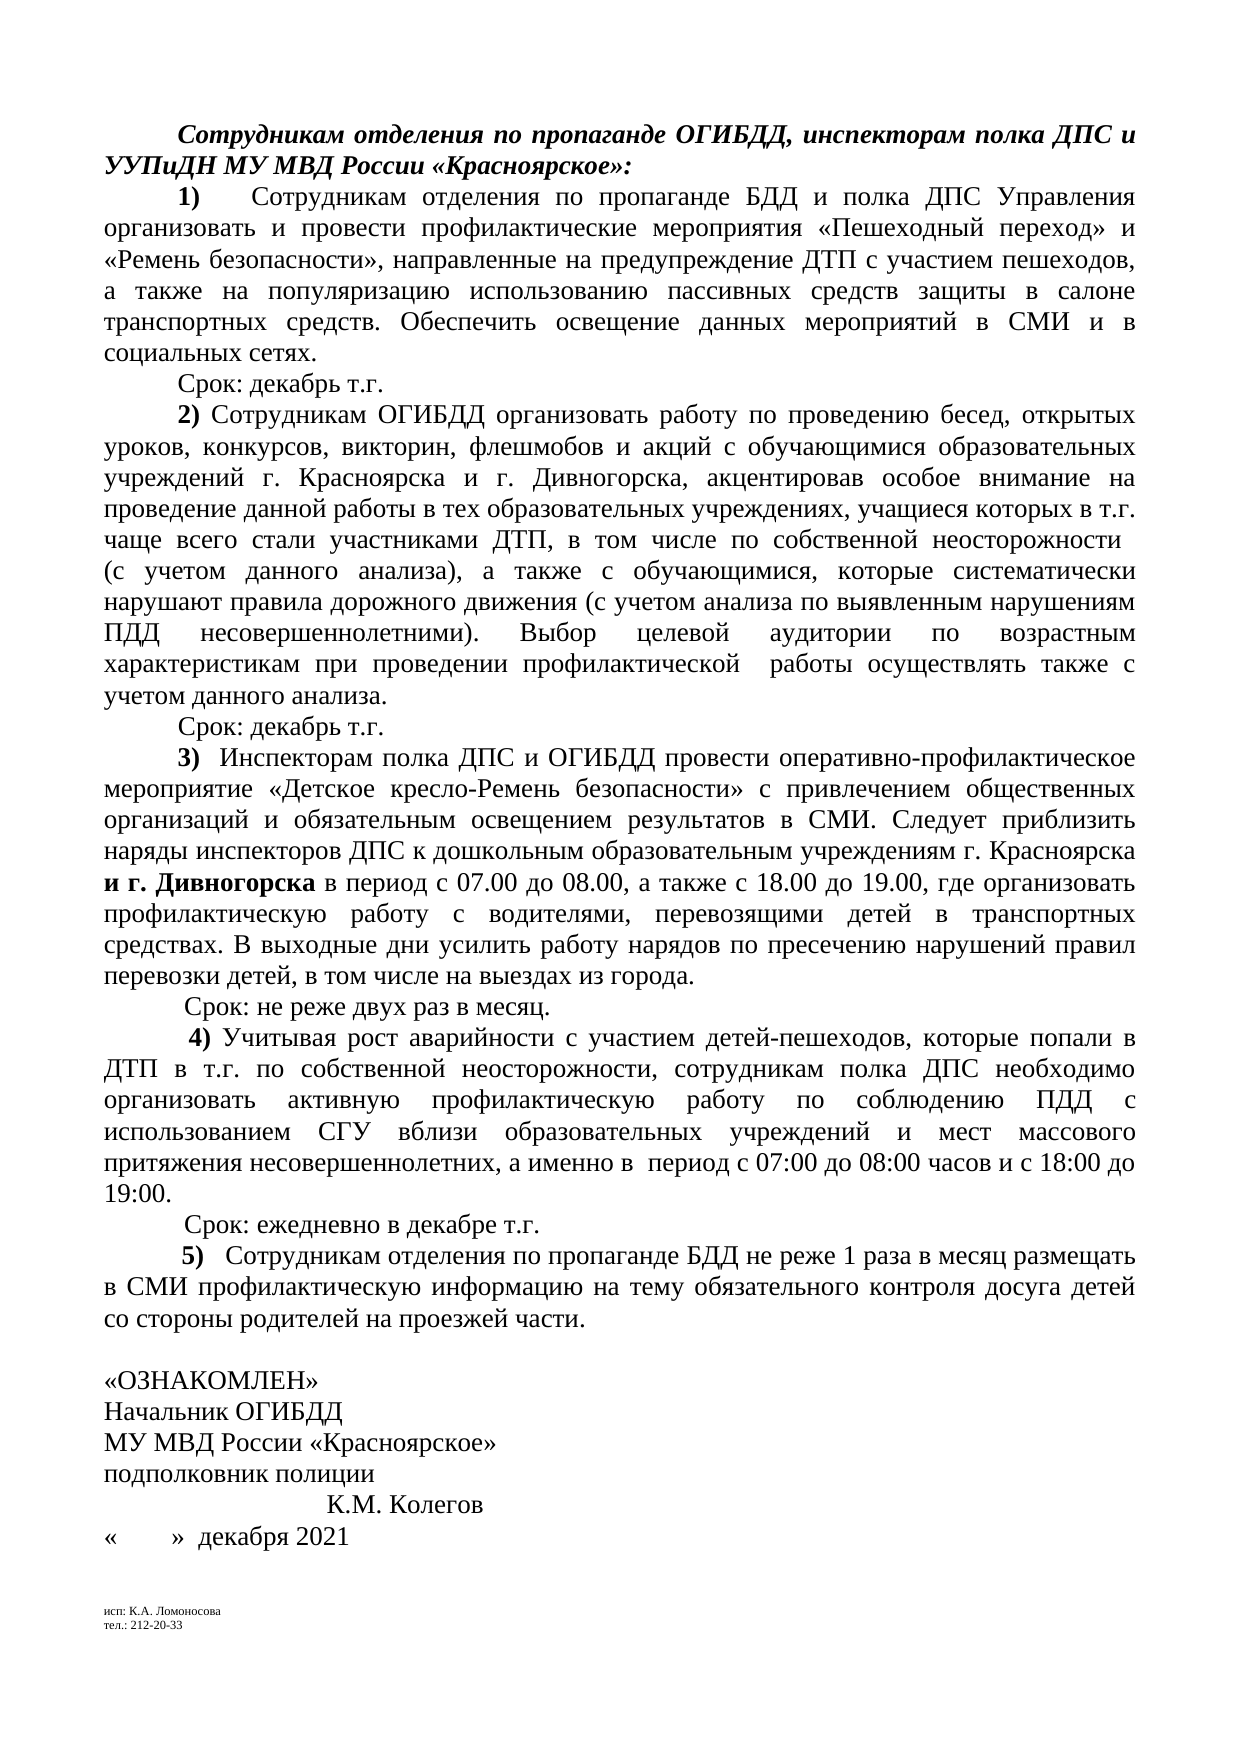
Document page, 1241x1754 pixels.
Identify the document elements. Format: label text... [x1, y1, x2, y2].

text Начальник ОГИБДД [103, 1395, 1137, 1426]
text 4) Учитывая рост аварийности с участием детей-пешеходов, которые попали в ДТП в т.г. по собственной неосторожности, сотрудникам полка ДПС необходимо организовать активную профилактическую работу по соблюдению ПДД с использованием СГУ вблизи образовательных учреждений и мест массового притяжения несовершеннолетних, а именно в период с 07:00 до 08:00 часов и с 18:00 до 19:00. [103, 1021, 1137, 1208]
text МУ МВД России «Красноярское» [103, 1426, 1137, 1457]
text исп: К.А. Ломоносова [103, 1603, 1137, 1618]
text « » декабря 2021 [103, 1520, 1137, 1551]
text Срок: не реже двух раз в месяц. [103, 990, 1137, 1021]
list Сотрудникам отделения по пропаганде БДД и полка ДПС Управления организовать и провести профилактические мероприятия «Пешеходный переход» и «Ремень безопасности», направленные на предупреждение ДТП с участием пешеходов, а также на популяризацию использованию пассивных средств защиты в салоне транспортных средств. Обеспечить освещение данных мероприятий в СМИ и в социальных сетях. [103, 180, 1137, 367]
list Срок: декабрь т.г. [177, 367, 1137, 398]
text тел.: 212-20-33 [103, 1618, 1137, 1632]
text Срок: декабрь т.г. [103, 710, 1137, 741]
text подполковник полиции [103, 1457, 1137, 1488]
text Срок: ежедневно в декабре т.г. [103, 1208, 1137, 1239]
text «ОЗНАКОМЛЕН» [103, 1364, 1137, 1395]
text Сотрудникам отделения по пропаганде ОГИБДД, инспекторам полка ДПС и УУПиДН МУ МВД России «Красноярское»: [103, 118, 1137, 180]
text 5) Сотрудникам отделения по пропаганде БДД не реже 1 раза в месяц размещать в СМИ профилактическую информацию на тему обязательного контроля досуга детей со стороны родителей на проезжей части. [103, 1239, 1137, 1333]
text К.М. Колегов [103, 1488, 1137, 1520]
text 2) Сотрудникам ОГИБДД организовать работу по проведению бесед, открытых уроков, конкурсов, викторин, флешмобов и акций с обучающимися образовательных учреждений г. Красноярска и г. Дивногорска, акцентировав особое внимание на проведение данной работы в тех образовательных учреждениях, учащиеся которых в т.г. чаще всего стали участниками ДТП, в том числе по собственной неосторожности (с учетом данного анализа), а также с обучающимися, которые систематически нарушают правила дорожного движения (с учетом анализа по выявленным нарушениям ПДД несовершеннолетними). Выбор целевой аудитории по возрастным характеристикам при проведении профилактической работы осуществлять также с учетом данного анализа. [103, 398, 1137, 710]
text 3) Инспекторам полка ДПС и ОГИБДД провести оперативно-профилактическое мероприятие «Детское кресло-Ремень безопасности» с привлечением общественных организаций и обязательным освещением результатов в СМИ. Следует приблизить наряды инспекторов ДПС к дошкольным образовательным учреждениям г. Красноярска и г. Дивногорска в период с 07.00 до 08.00, а также с 18.00 до 19.00, где организовать профилактическую работу с водителями, перевозящими детей в транспортных средствах. В выходные дни усилить работу нарядов по пресечению нарушений правил перевозки детей, в том числе на выездах из города. [103, 741, 1137, 990]
